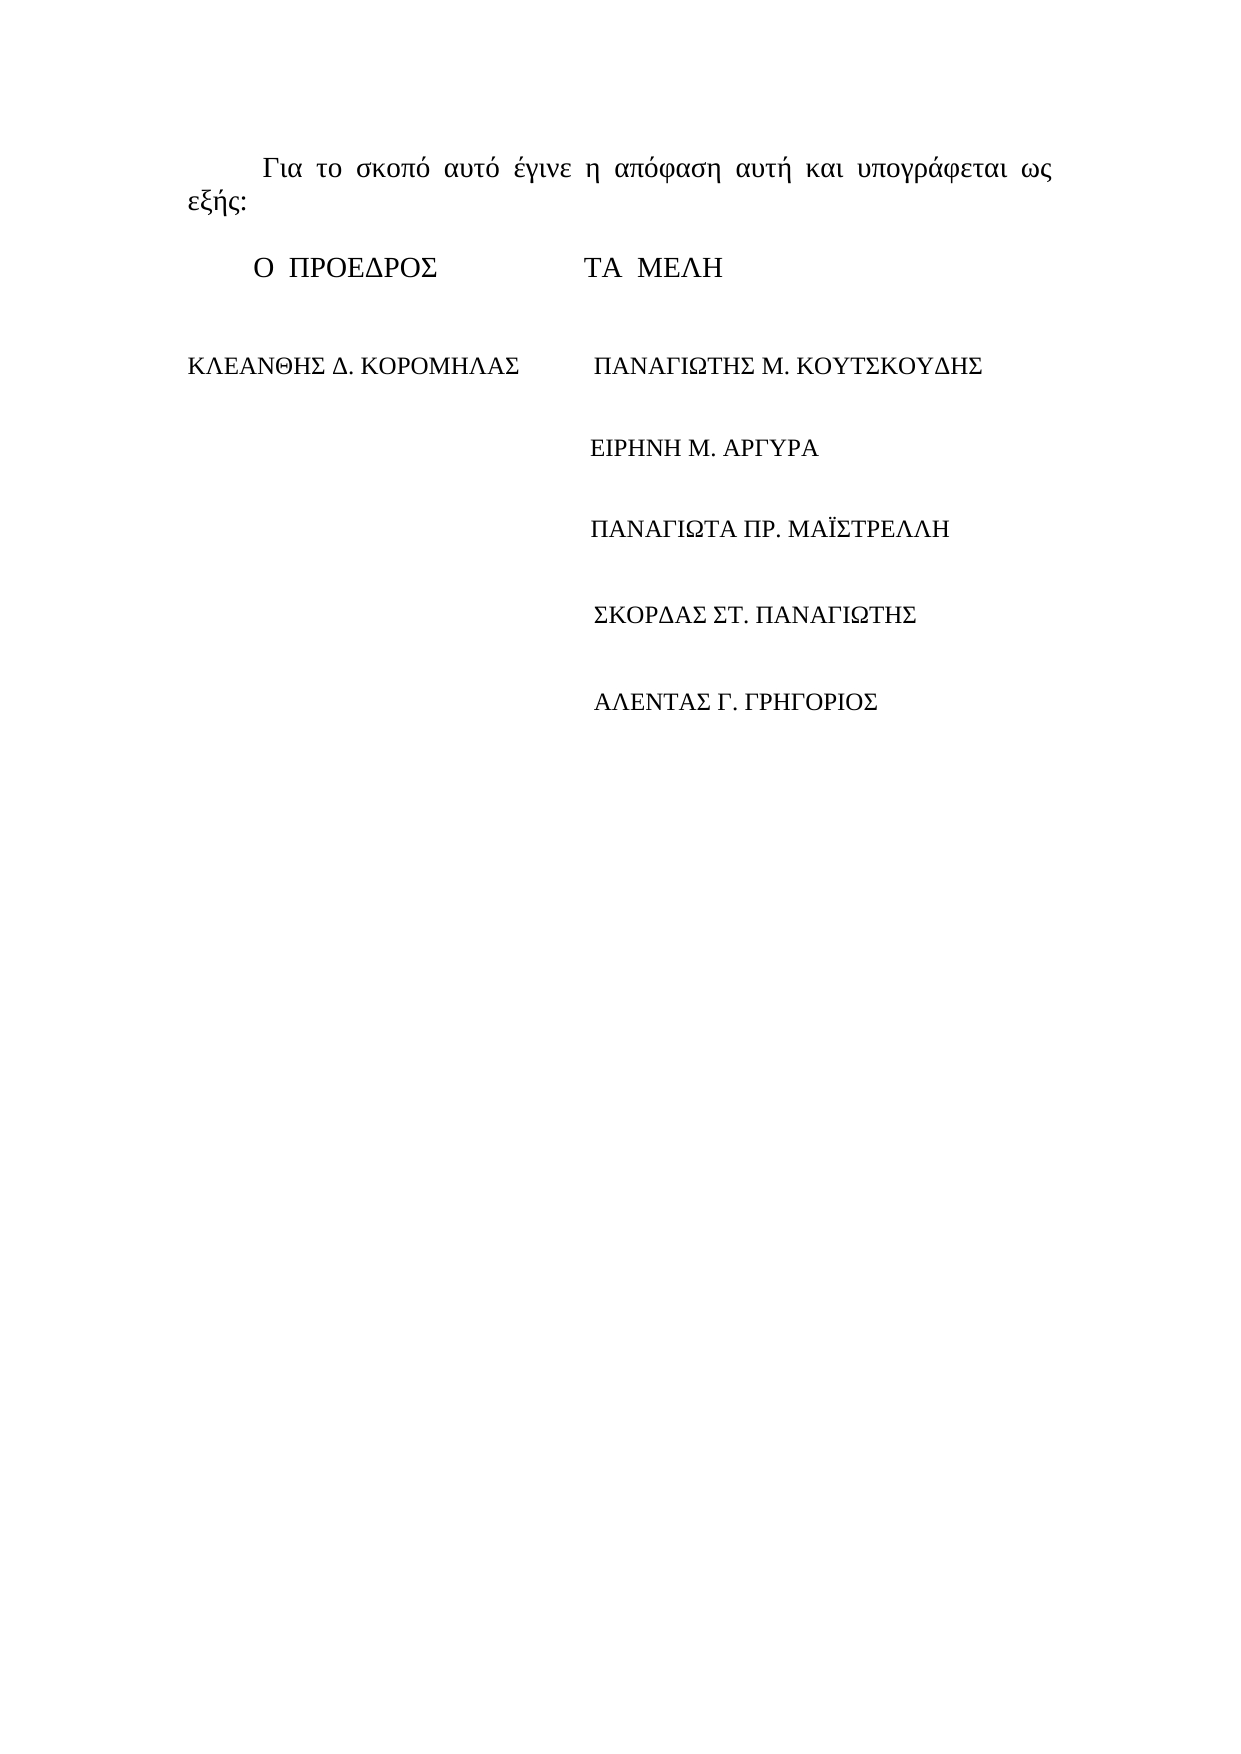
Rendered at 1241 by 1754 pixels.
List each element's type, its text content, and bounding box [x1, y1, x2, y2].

text ΚΛΕΑΝΘΗΣ Δ. ΚΟΡΟΜΗΛΑΣ ΠΑΝΑΓΙΩΤΗΣ Μ. ΚΟΥΤΣΚΟΥΔΗΣ [187, 351, 1053, 380]
text ΣΚΟΡΔΑΣ ΣΤ. ΠΑΝΑΓΙΩΤΗΣ [487, 601, 1053, 629]
text ΕΙΡΗΝΗ Μ. ΑΡΓΥΡΑ [187, 433, 1053, 462]
text ΑΛΕΝΤΑΣ Γ. ΓΡΗΓΟΡΙΟΣ [487, 687, 1053, 716]
text Για το σκοπό αυτό έγινε η απόφαση αυτή και υπογράφεται ως εξής: [187, 150, 1053, 217]
text ΠΑΝΑΓΙΩΤΑ ΠΡ. ΜΑΪΣΤΡΕΛΛΗ [187, 514, 1053, 543]
text Ο ΠΡΟΕΔΡΟΣ ΤΑ ΜΕΛΗ [187, 251, 1053, 284]
